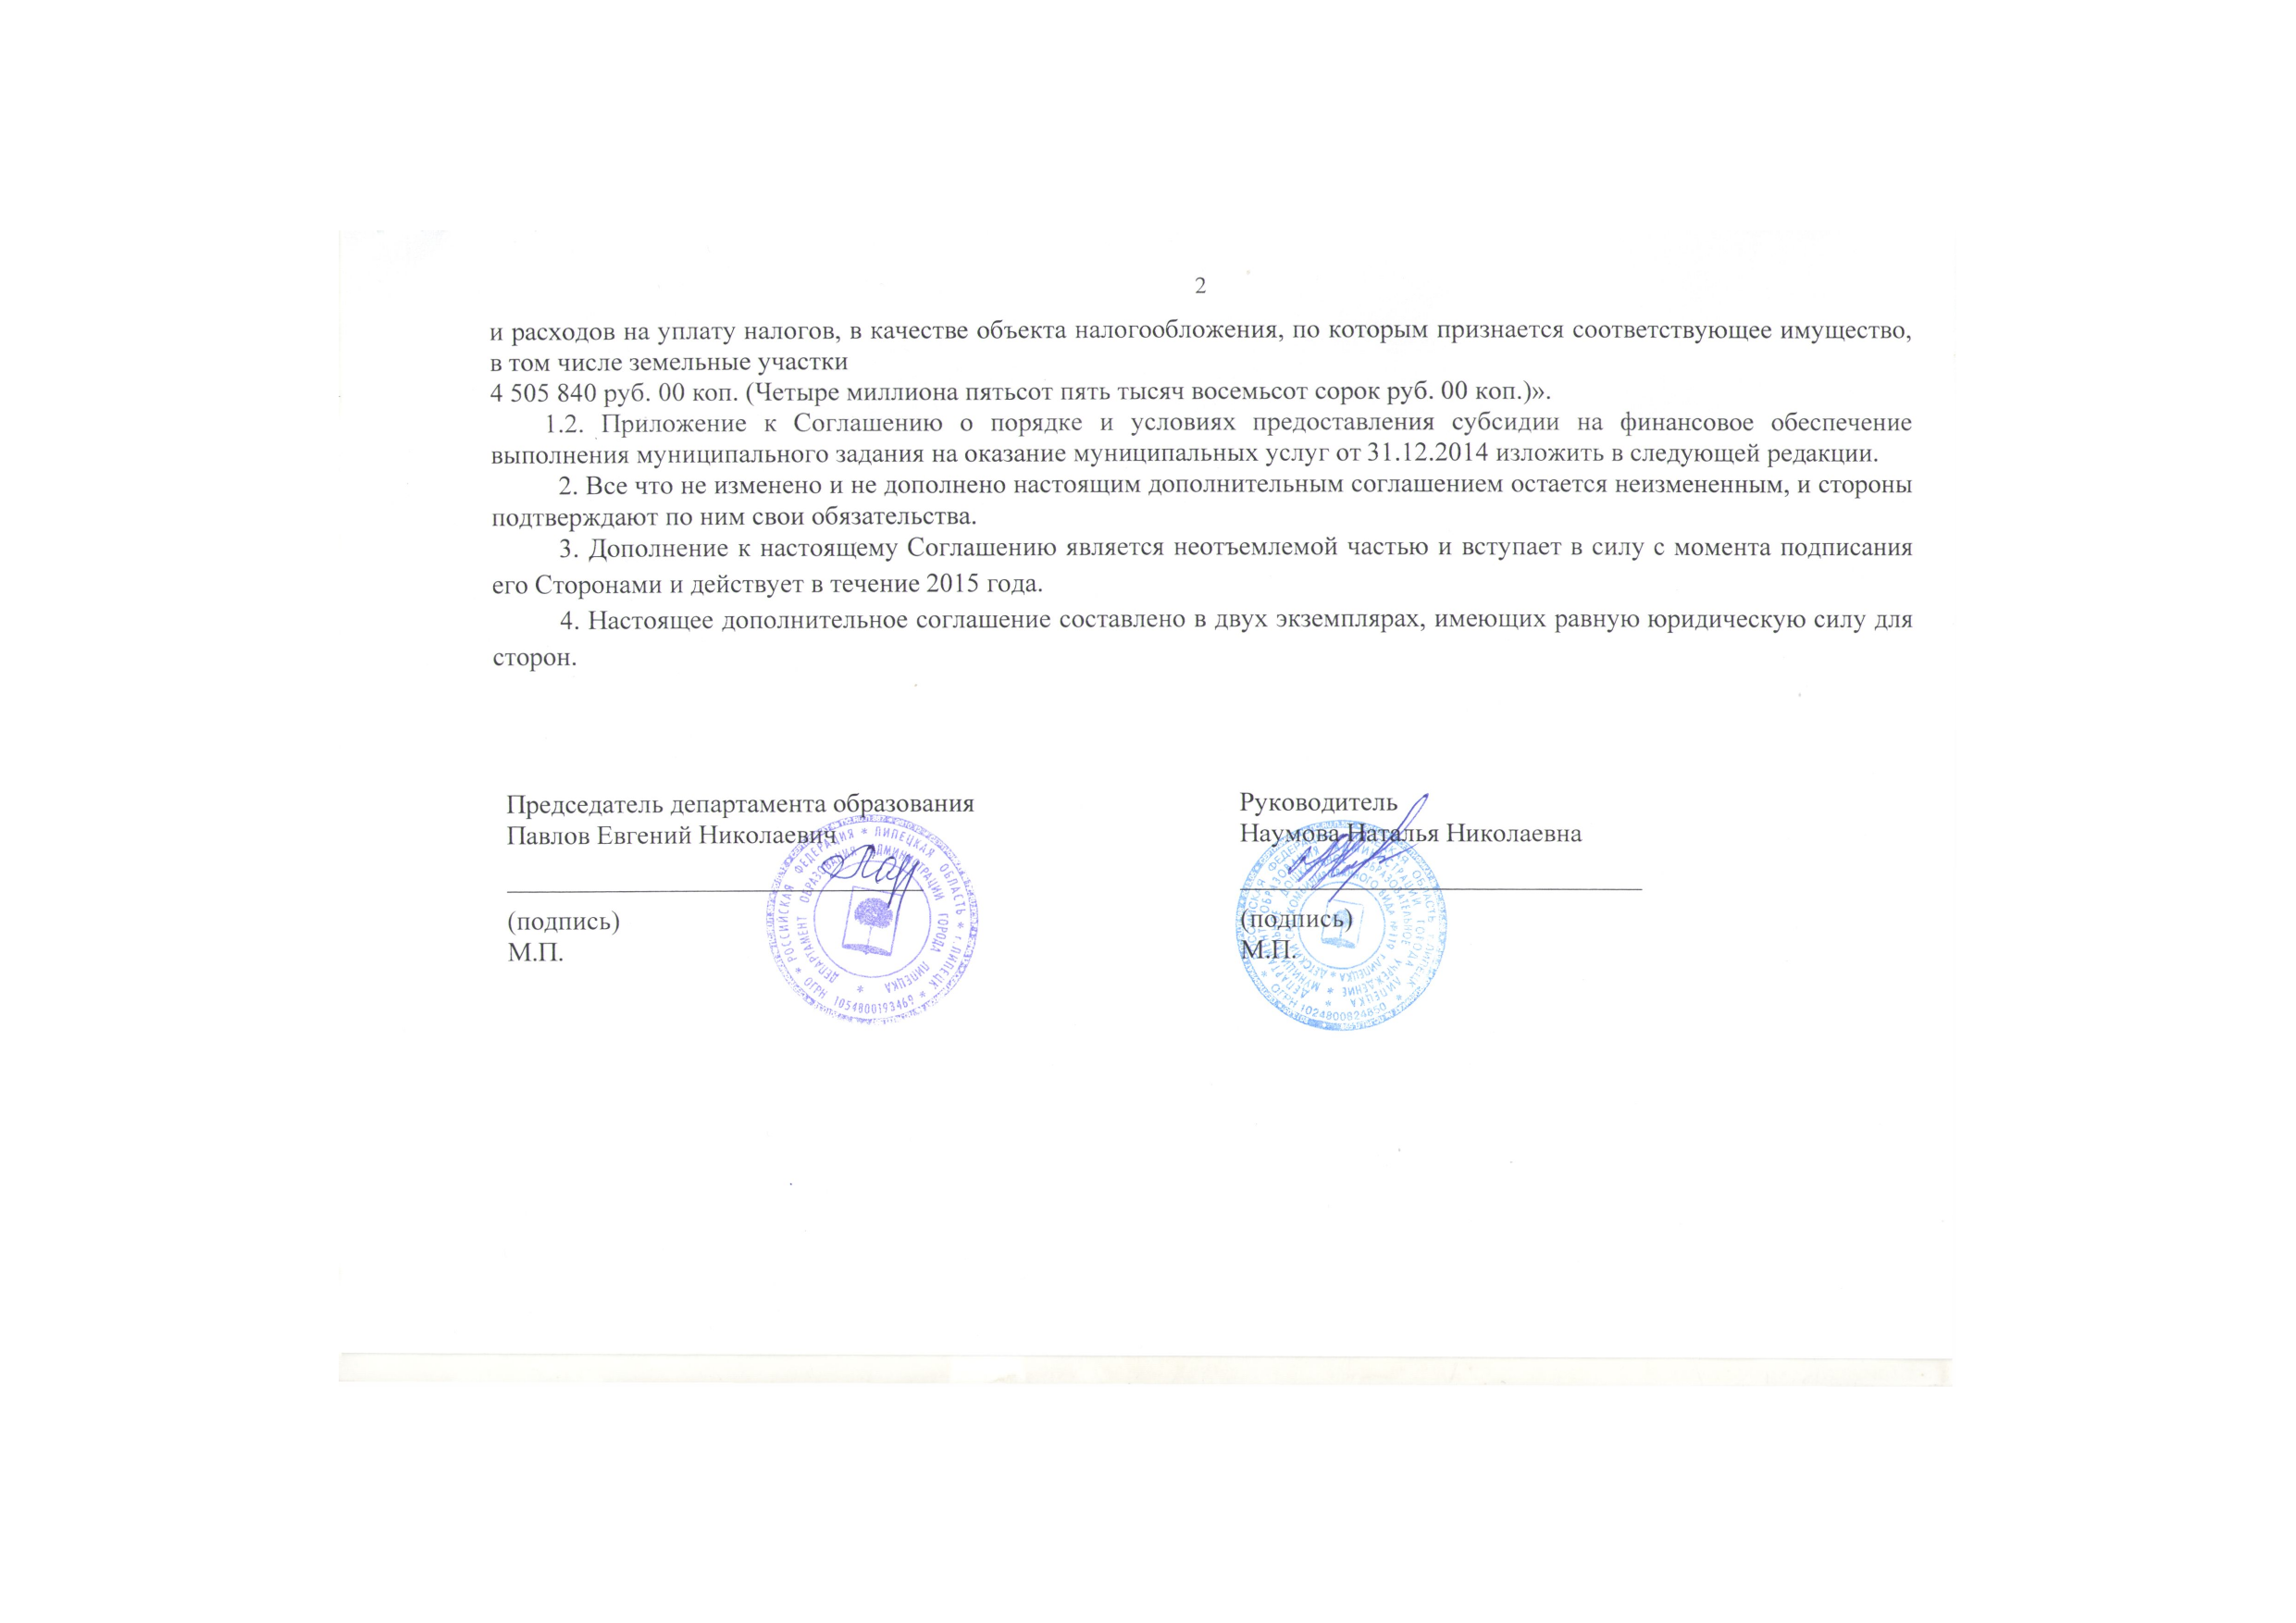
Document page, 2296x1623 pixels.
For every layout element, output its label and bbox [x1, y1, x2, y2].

picture [339, 230, 1956, 1387]
